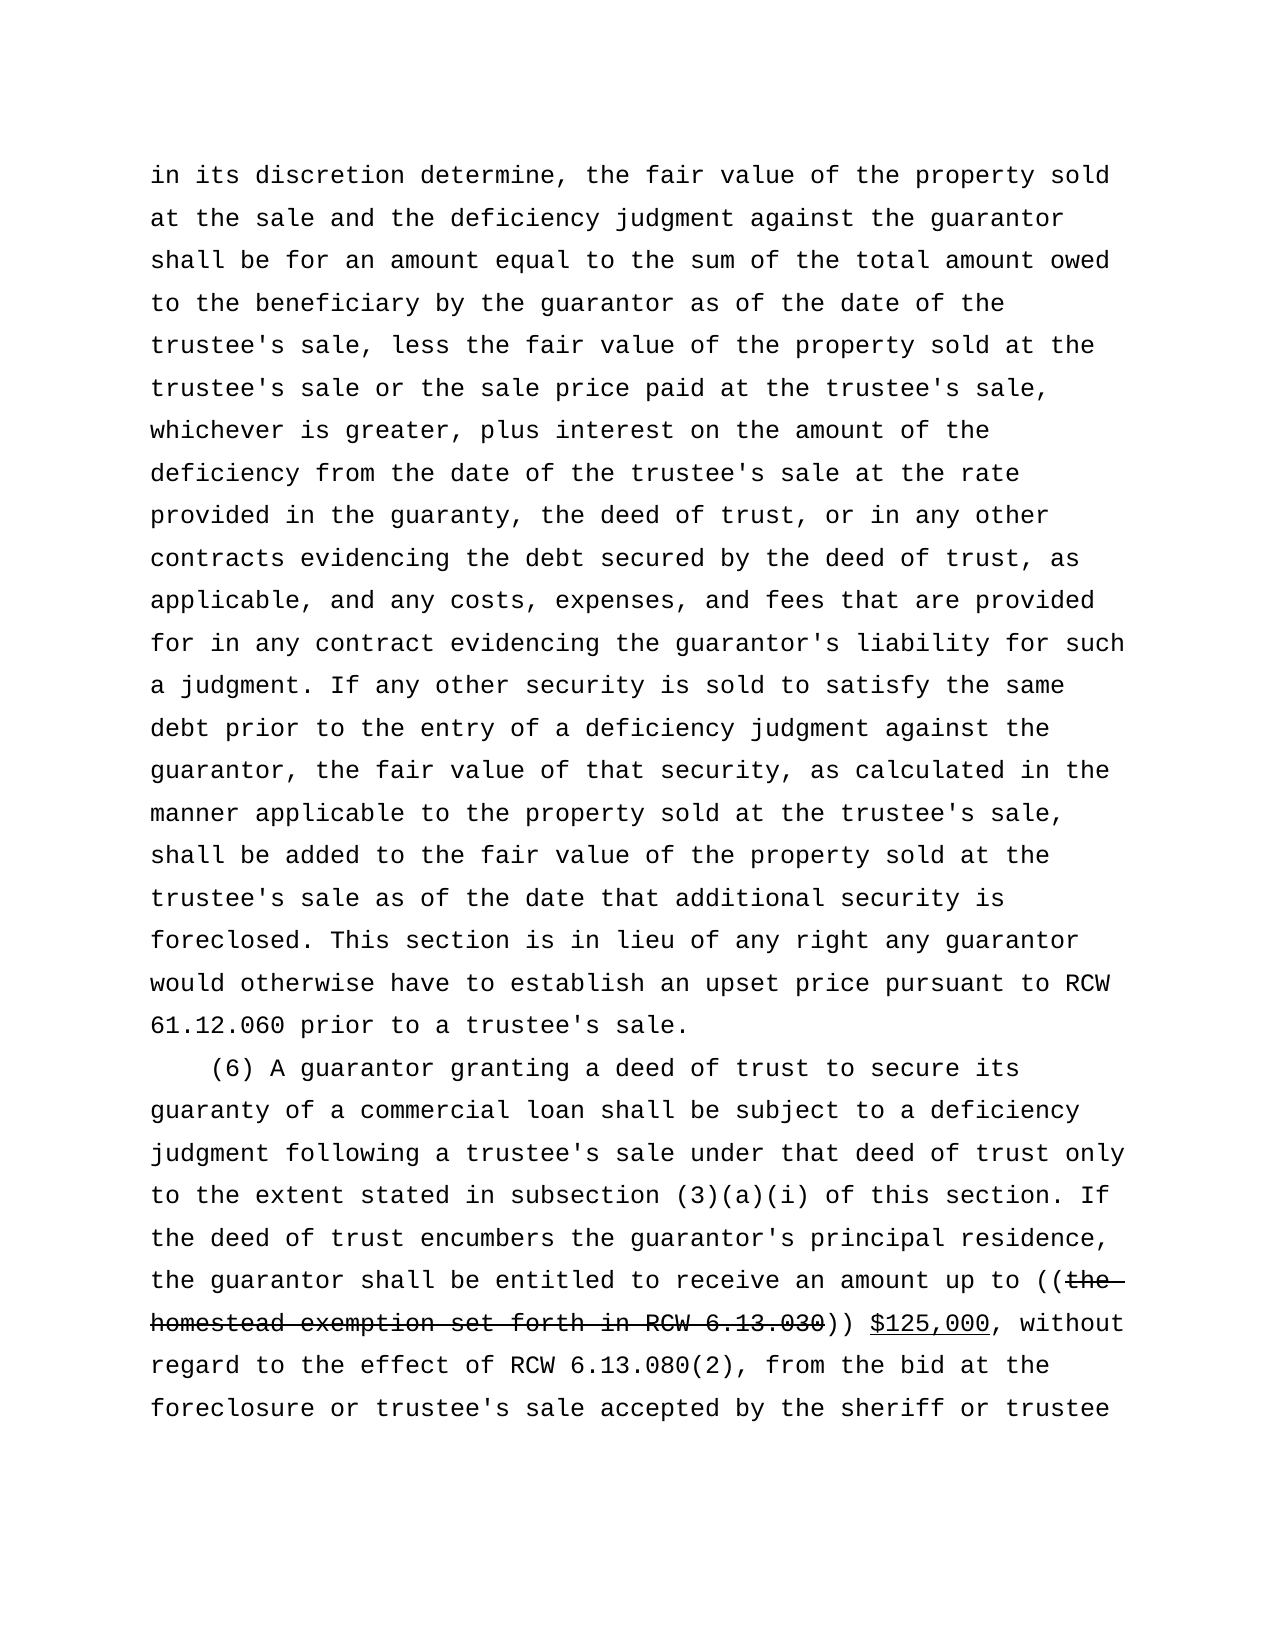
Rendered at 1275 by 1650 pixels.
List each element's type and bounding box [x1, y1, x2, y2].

text [150, 1042, 1125, 1425]
text [150, 150, 1125, 1042]
